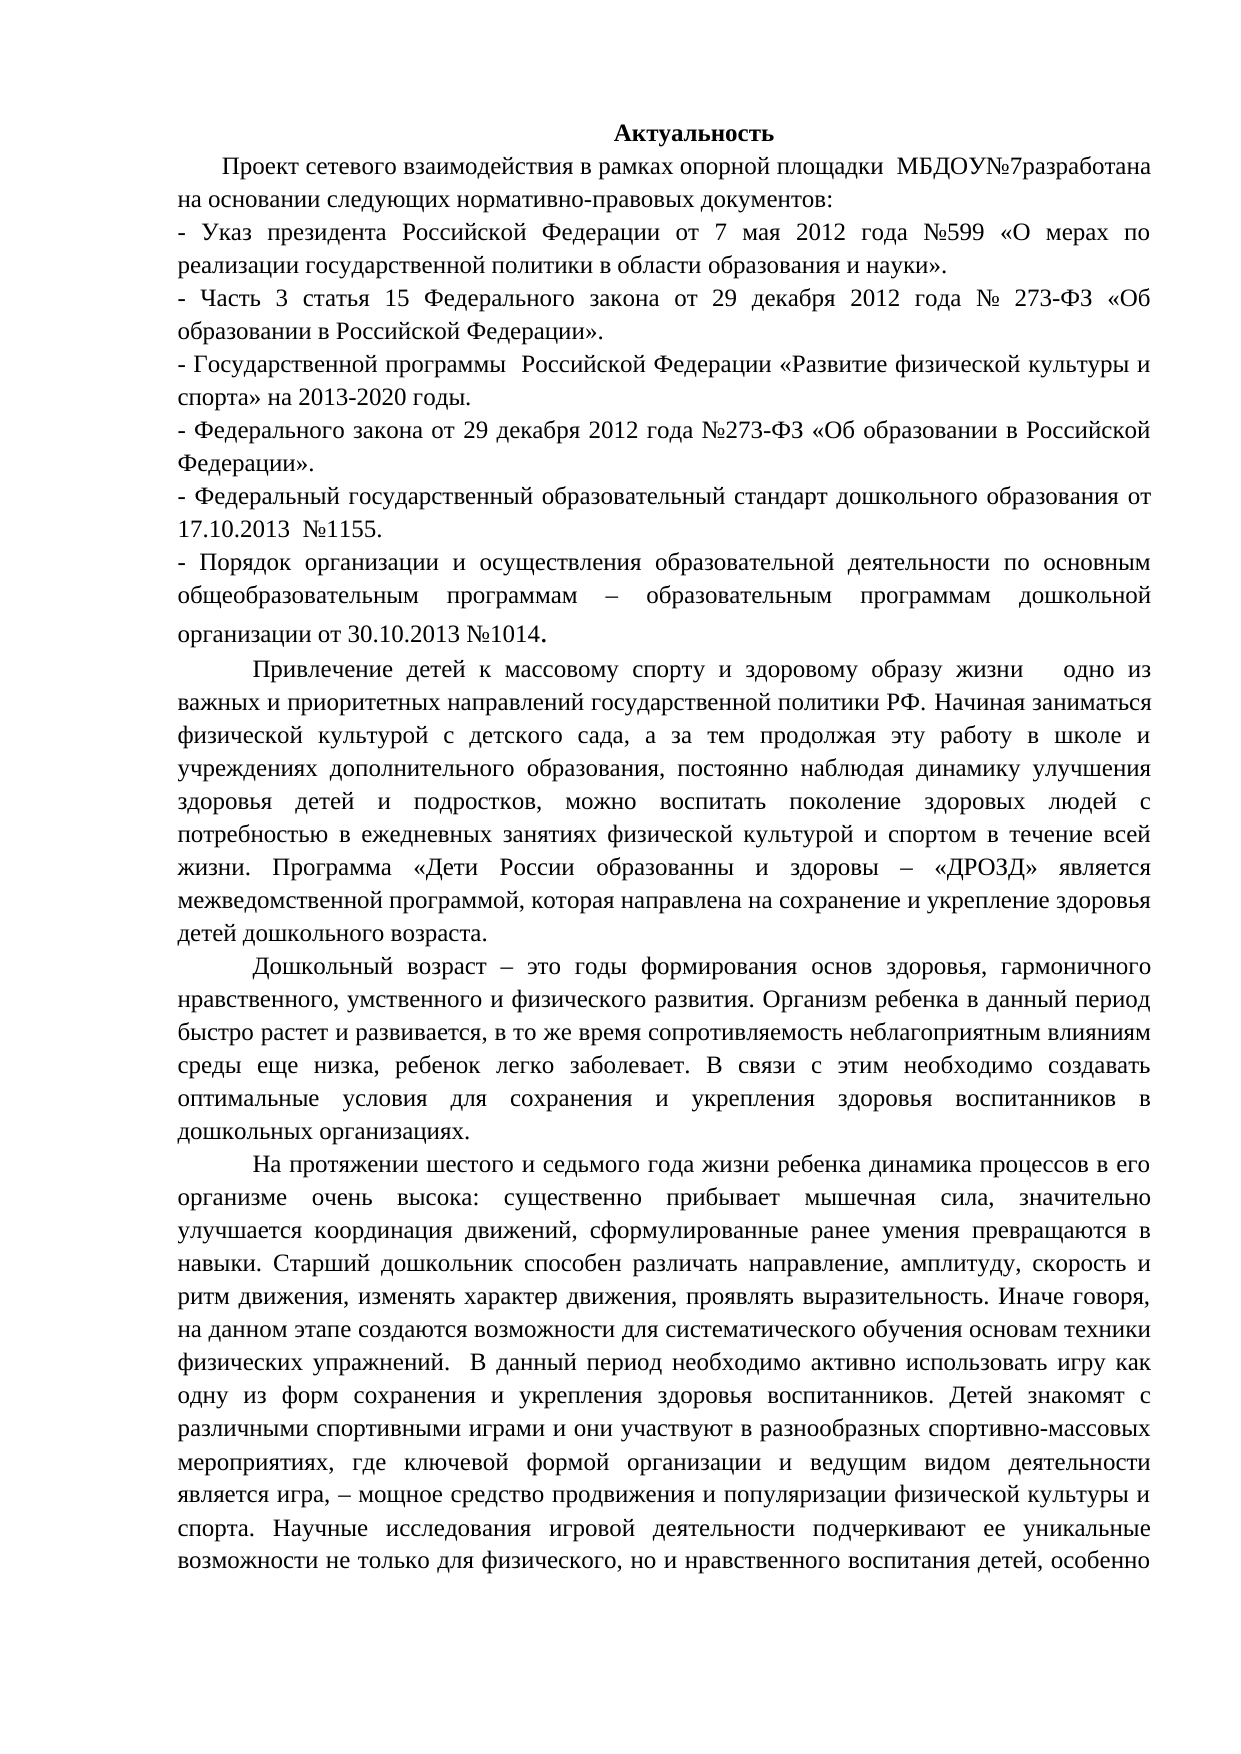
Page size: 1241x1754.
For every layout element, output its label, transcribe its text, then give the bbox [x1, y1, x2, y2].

text Дошкольный возраст – это годы формирования основ здоровья, гармоничного нравственного, умственного и физического развития. Организм ребенка в данный период быстро растет и развивается, в то же время сопротивляемость неблагоприятным влияниям среды еще низка, ребенок легко заболевает. В связи с этим необходимо создавать оптимальные условия для сохранения и укрепления здоровья воспитанников в дошкольных организациях. [177, 951, 1152, 1145]
text Актуальность [177, 118, 1152, 147]
text - Федеральный государственный образовательный стандарт дошкольного образования от 17.10.2013 №1155. [177, 481, 1152, 543]
text - Государственной программы Российской Федерации «Развитие физической культуры и спорта» на 2013-2020 годы. [177, 349, 1152, 411]
text Проект сетевого взаимодействия в рамках опорной площадки МБДОУ№7разработана на основании следующих нормативно-правовых документов: [177, 151, 1152, 213]
text Привлечение детей к массовому спорту и здоровому образу жизни одно из важных и приоритетных направлений государственной политики РФ. Начиная заниматься физической культурой с детского сада, а за тем продолжая эту работу в школе и учреждениях дополнительного образования, постоянно наблюдая динамику улучшения здоровья детей и подростков, можно воспитать поколение здоровых людей с потребностью в ежедневных занятиях физической культурой и спортом в течение всей жизни. Программа «Дети России образованны и здоровы – «ДРОЗД» является межведомственной программой, которая направлена на сохранение и укрепление здоровья детей дошкольного возраста. [177, 654, 1152, 947]
text - Порядок организации и осуществления образовательной деятельности по основным общеобразовательным программам – образовательным программам дошкольной организации от 30.10.2013 №1014. [177, 547, 1152, 649]
text - Указ президента Российской Федерации от 7 мая 2012 года №599 «О мерах по реализации государственной политики в области образования и науки». [177, 217, 1152, 279]
text - Часть 3 статья 15 Федерального закона от 29 декабря 2012 года № 273-ФЗ «Об образовании в Российской Федерации». [177, 283, 1152, 345]
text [177, 1149, 1152, 1574]
text - Федерального закона от 29 декабря 2012 года №273-ФЗ «Об образовании в Российской Федерации». [177, 415, 1152, 477]
